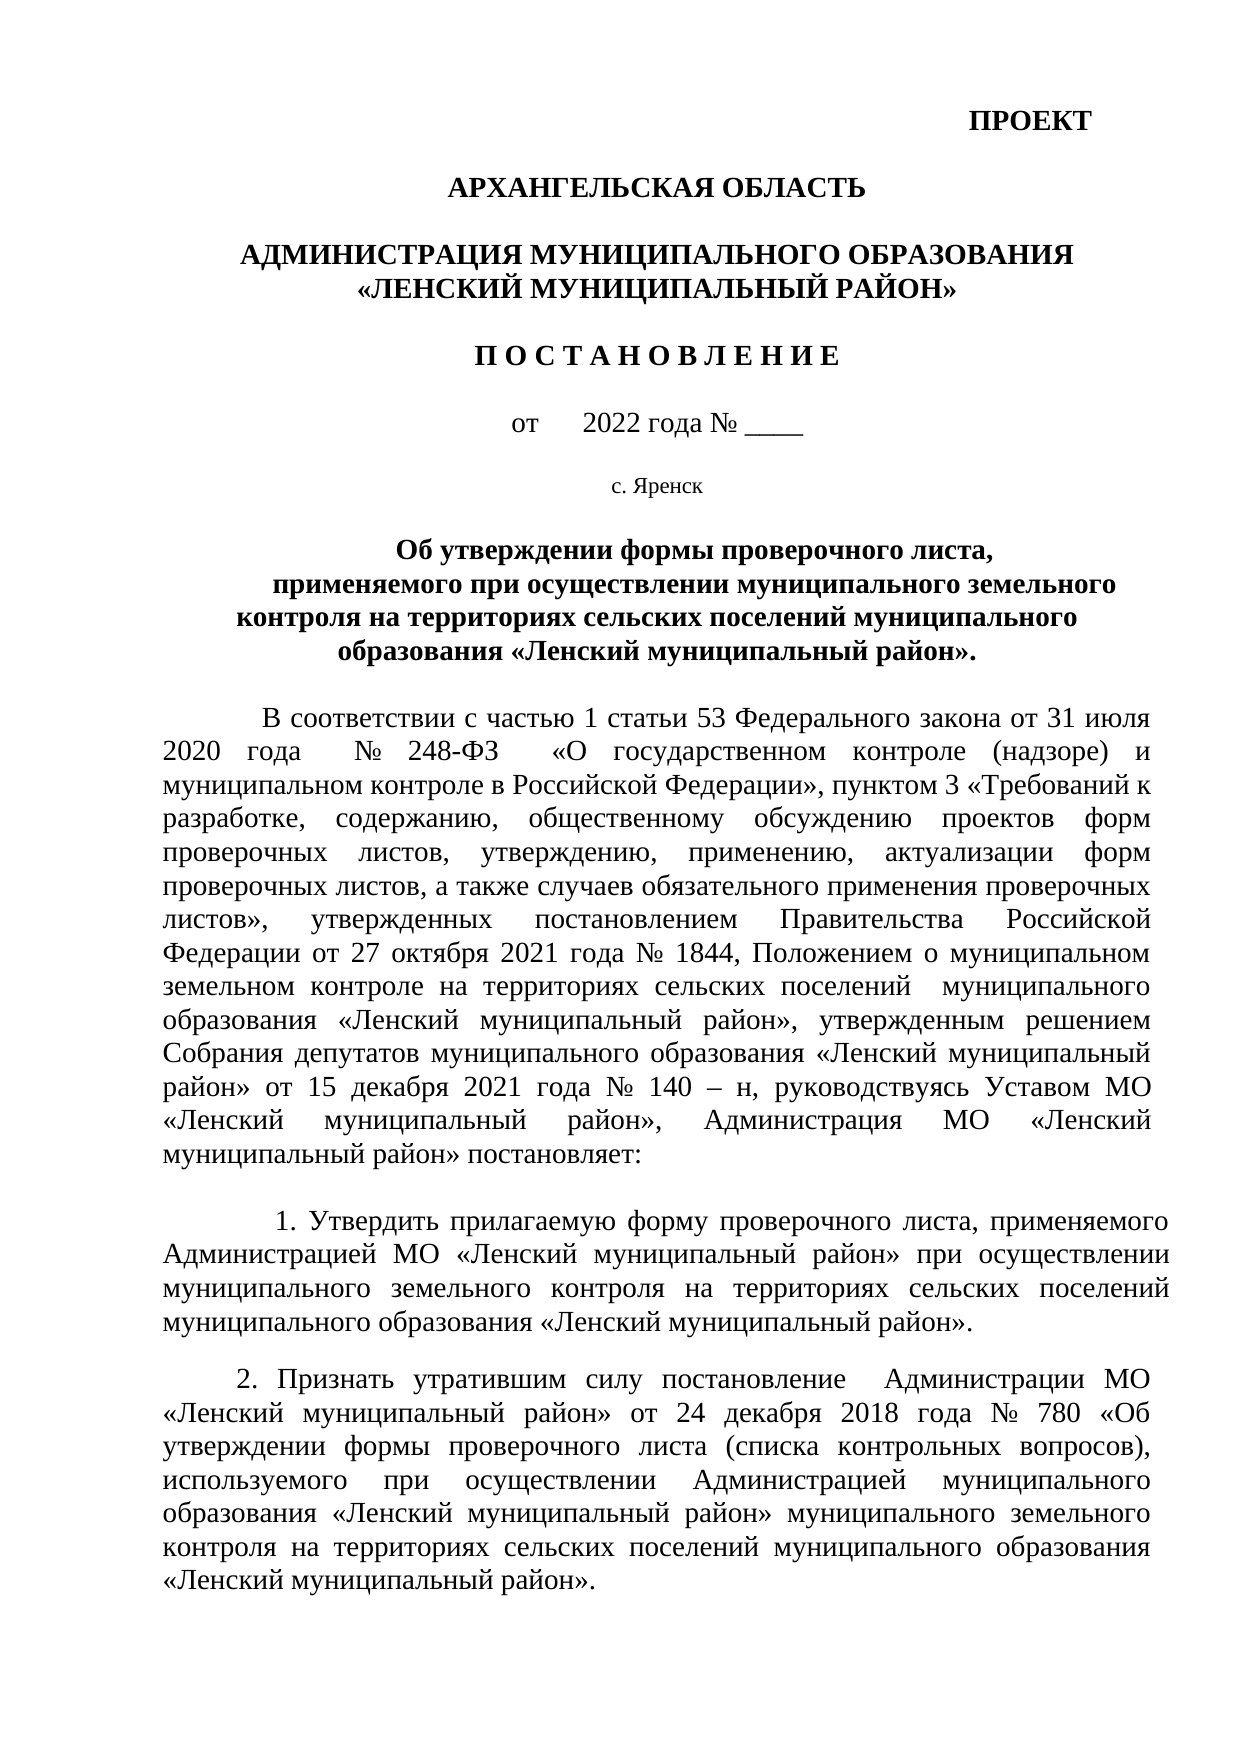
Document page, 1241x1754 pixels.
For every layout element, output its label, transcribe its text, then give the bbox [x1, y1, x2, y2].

text ПРОЕКТ [162, 103, 1152, 137]
text Об утверждении формы проверочного листа, [162, 532, 1152, 566]
text АРХАНГЕЛЬСКАЯ ОБЛАСТЬ [162, 170, 1152, 204]
text 2. Признать утратившим силу постановление Администрации МО «Ленский муниципальный район» от 24 декабря 2018 года № 780 «Об утверждении формы проверочного листа (списка контрольных вопросов), используемого при осуществлении Администрацией муниципального образования «Ленский муниципальный район» муниципального земельного контроля на территориях сельских поселений муниципального образования «Ленский муниципальный район». [162, 1361, 1152, 1596]
text П О С Т А Н О В Л Е Н И Е [162, 338, 1152, 372]
text «ЛЕНСКИЙ МУНИЦИПАЛЬНЫЙ РАЙОН» [162, 271, 1152, 304]
text от 2022 года № ____ [162, 405, 1152, 439]
text АДМИНИСТРАЦИЯ МУНИЦИПАЛЬНОГО ОБРАЗОВАНИЯ [162, 237, 1152, 271]
text с. Яренск [162, 472, 1152, 499]
text применяемого при осуществлении муниципального земельного контроля на территориях сельских поселений муниципального образования «Ленский муниципальный район». [162, 566, 1152, 666]
subtitle 1. Утвердить прилагаемую форму проверочного листа, применяемого Администрацией МО «Ленский муниципальный район» при осуществлении муниципального земельного контроля на территориях сельских поселений муниципального образования «Ленский муниципальный район». [162, 1203, 1171, 1337]
text В соответствии с частью 1 статьи 53 Федерального закона от 31 июля 2020 года № 248-ФЗ «О государственном контроле (надзоре) и муниципальном контроле в Российской Федерации», пунктом 3 «Требований к разработке, содержанию, общественному обсуждению проектов форм проверочных листов, утверждению, применению, актуализации форм проверочных листов, а также случаев обязательного применения проверочных листов», утвержденных постановлением Правительства Российской Федерации от 27 октября 2021 года № 1844, Положением о муниципальном земельном контроле на территориях сельских поселений муниципального образования «Ленский муниципальный район», утвержденным решением Собрания депутатов муниципального образования «Ленский муниципальный район» от 15 декабря 2021 года № 140 – н, руководствуясь Уставом МО «Ленский муниципальный район», Администрация МО «Ленский муниципальный район» постановляет: [162, 700, 1152, 1169]
